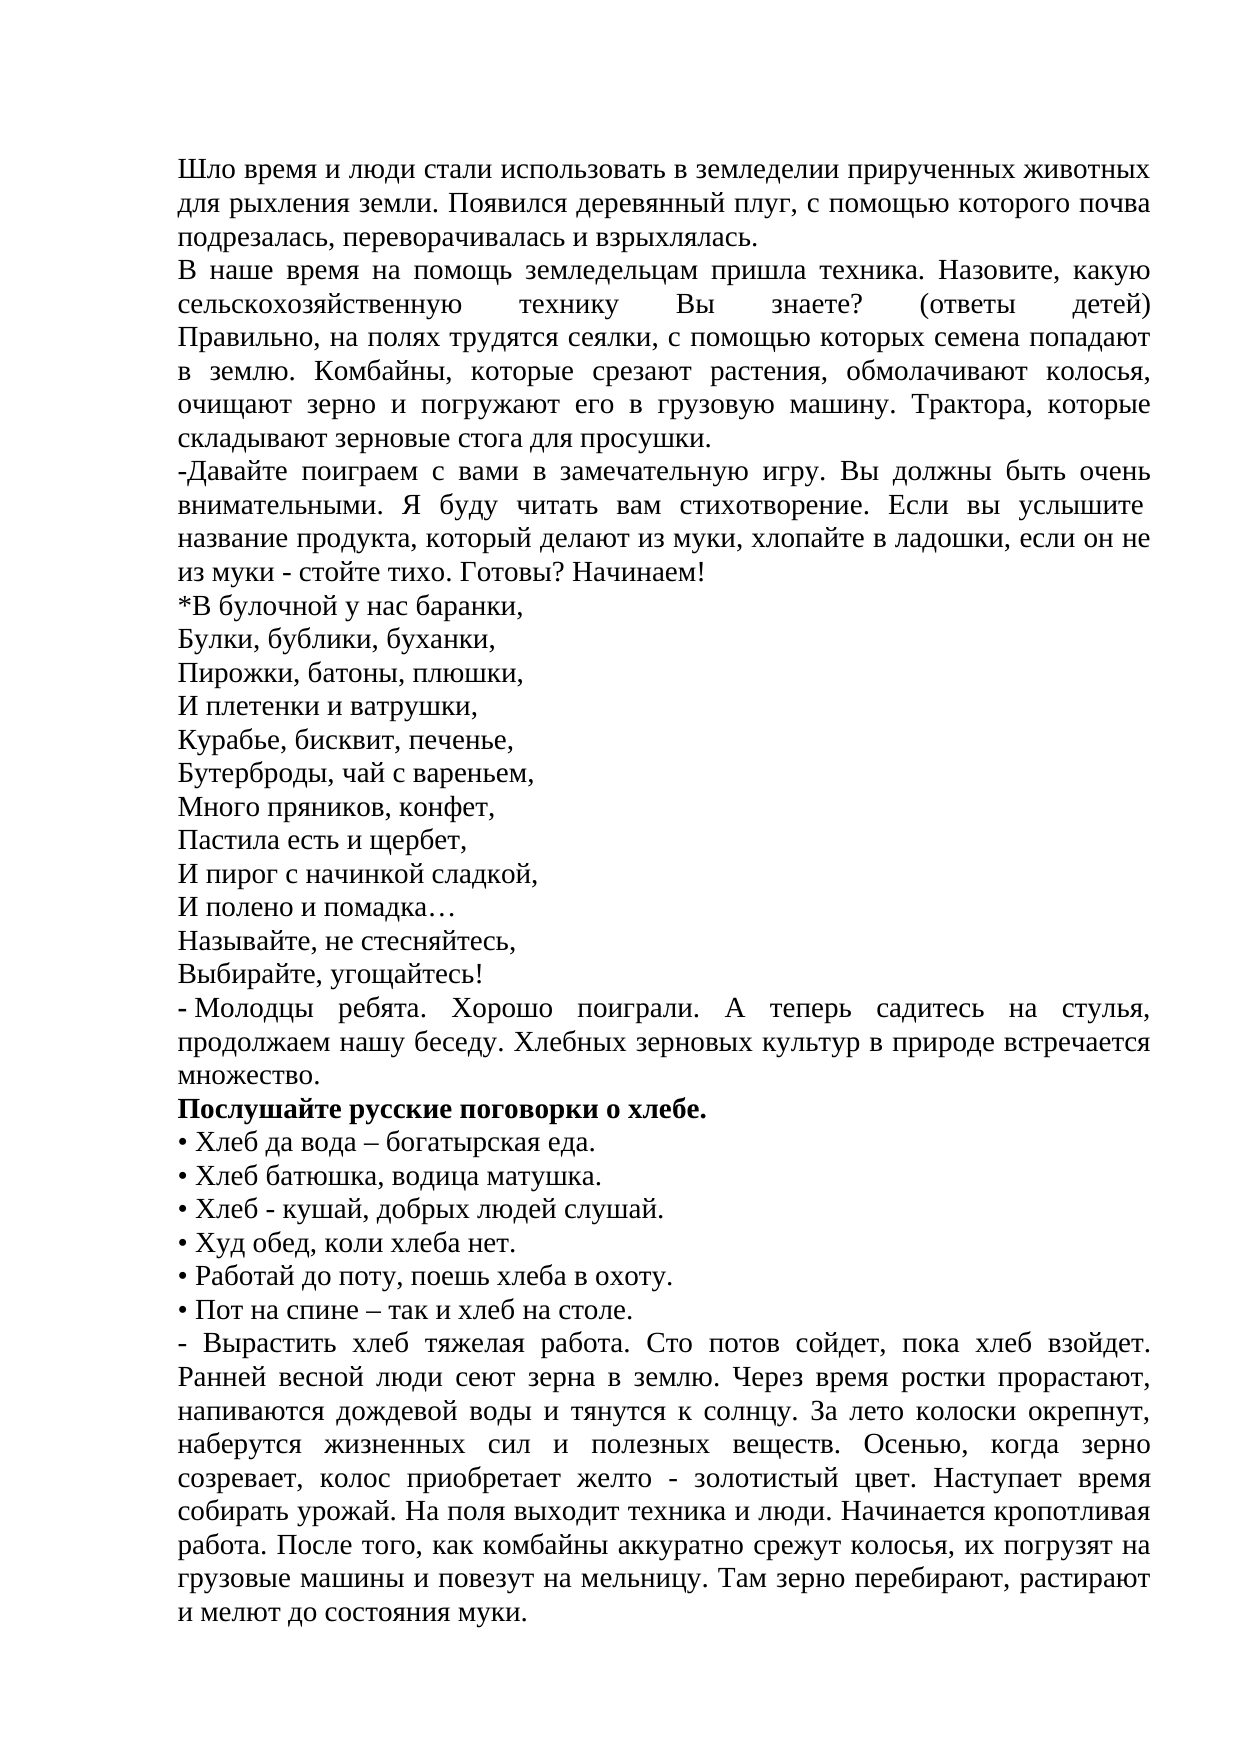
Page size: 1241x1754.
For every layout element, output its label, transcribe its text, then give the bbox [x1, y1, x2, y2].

text И полено и помадка… [177, 889, 1152, 923]
text - Молодцы ребята. Хорошо поиграли. А теперь садитесь на стулья, продолжаем нашу беседу. Хлебных зерновых культур в природе встречается множество. [177, 990, 1152, 1091]
text *В булочной у нас баранки, [177, 588, 1152, 621]
text Булки, бублики, буханки, [177, 621, 1152, 655]
text Называйте, не стесняйтесь, [177, 923, 1152, 957]
text - Вырастить хлеб тяжелая работа. Сто потов сойдет, пока хлеб взойдет. Ранней весной люди сеют зерна в землю. Через время ростки прорастают, напиваются дождевой воды и тянутся к солнцу. За лето колоски окрепнут, наберутся жизненных сил и полезных веществ. Осенью, когда зерно созревает, колос приобретает желто - золотистый цвет. Наступает время собирать урожай. На поля выходит техника и люди. Начинается кропотливая работа. После того, как комбайны аккуратно срежут колосья, их погрузят на грузовые машины и повезут на мельницу. Там зерно перебирают, растирают и мелют до состояния муки. [177, 1326, 1152, 1627]
text Пирожки, батоны, плюшки, [177, 655, 1152, 688]
text Шло время и люди стали использовать в земледелии прирученных животных для рыхления земли. Появился деревянный плуг, с помощью которого почва подрезалась, переворачивалась и взрыхлялась. [177, 118, 1152, 252]
text В наше время на помощь земледельцам пришла техника. Назовите, какую сельскохозяйственную технику Вы знаете? (ответы детей) Правильно, на полях трудятся сеялки, с помощью которых семена попадают в землю. Комбайны, которые срезают растения, обмолачивают колосья, очищают зерно и погружают его в грузовую машину. Трактора, которые складывают зерновые стога для просушки. [177, 252, 1152, 453]
text Послушайте русские поговорки о хлебе. [177, 1091, 1152, 1124]
text Выбирайте, угощайтесь! [177, 957, 1152, 990]
text Много пряников, конфет, [177, 789, 1152, 822]
text • Хлеб да вода – богатырская еда. • Хлеб батюшка, водица матушка. • Хлеб - кушай, добрых людей слушай. • Худ обед, коли хлеба нет. • Работай до поту, поешь хлеба в охоту. • Пот на спине – так и хлеб на столе. [177, 1124, 1152, 1326]
text Курабье, бисквит, печенье, [177, 722, 1152, 755]
text И плетенки и ватрушки, [177, 688, 1152, 722]
text Бутерброды, чай с вареньем, [177, 755, 1152, 789]
text -Давайте поиграем с вами в замечательную игру. Вы должны быть очень внимательными. Я буду читать вам стихотворение. Если вы услышите название продукта, который делают из муки, хлопайте в ладошки, если он не из муки - стойте тихо. Готовы? Начинаем! [177, 453, 1152, 588]
text И пирог с начинкой сладкой, [177, 856, 1152, 889]
text Пастила есть и щербет, [177, 822, 1152, 856]
